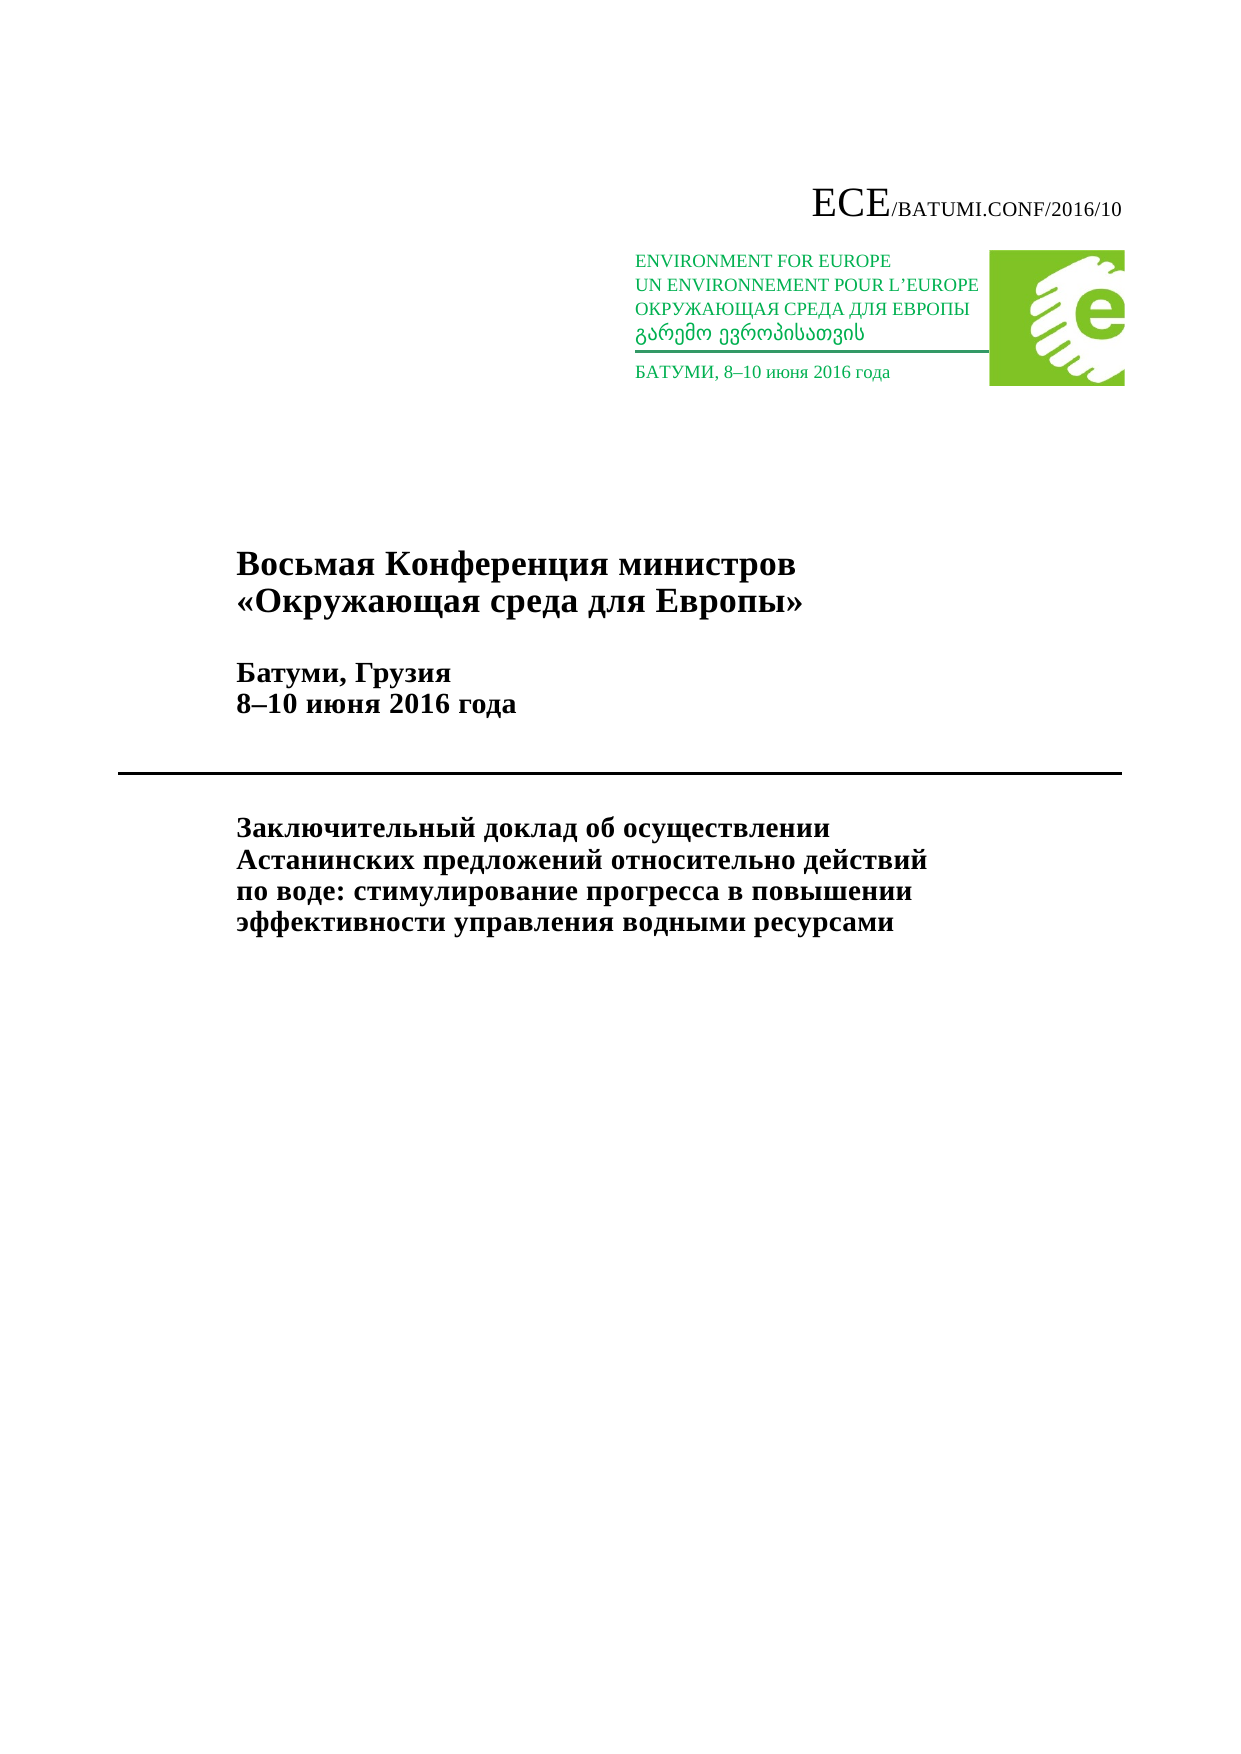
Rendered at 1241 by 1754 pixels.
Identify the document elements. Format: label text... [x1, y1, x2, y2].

text ECE/BATUMI.CONF/2016/10 [118, 177, 1122, 225]
text Заключительный доклад об осуществлении Астанинских предложений относительно действий по воде: стимулирование прогресса в повышении эффективности управления водными ресурсами [118, 813, 1004, 938]
text Батуми, Грузия 8–10 июня 2016 года [118, 658, 1004, 720]
text Восьмая Конференция министров «Окружающая среда для Европы» [118, 545, 1004, 620]
table_header ENVIRONMENT FOR EUROPE UN ENVIRONNEMENT POUR L’EUROPE ОКРУЖАЮЩАЯ СРЕДА ДЛЯ ЕВРОПЫ გარემო ევროპისათვის [635, 250, 989, 349]
table_cell БАТУМИ, 8–10 июня 2016 года [635, 353, 989, 386]
picture [989, 250, 1125, 386]
